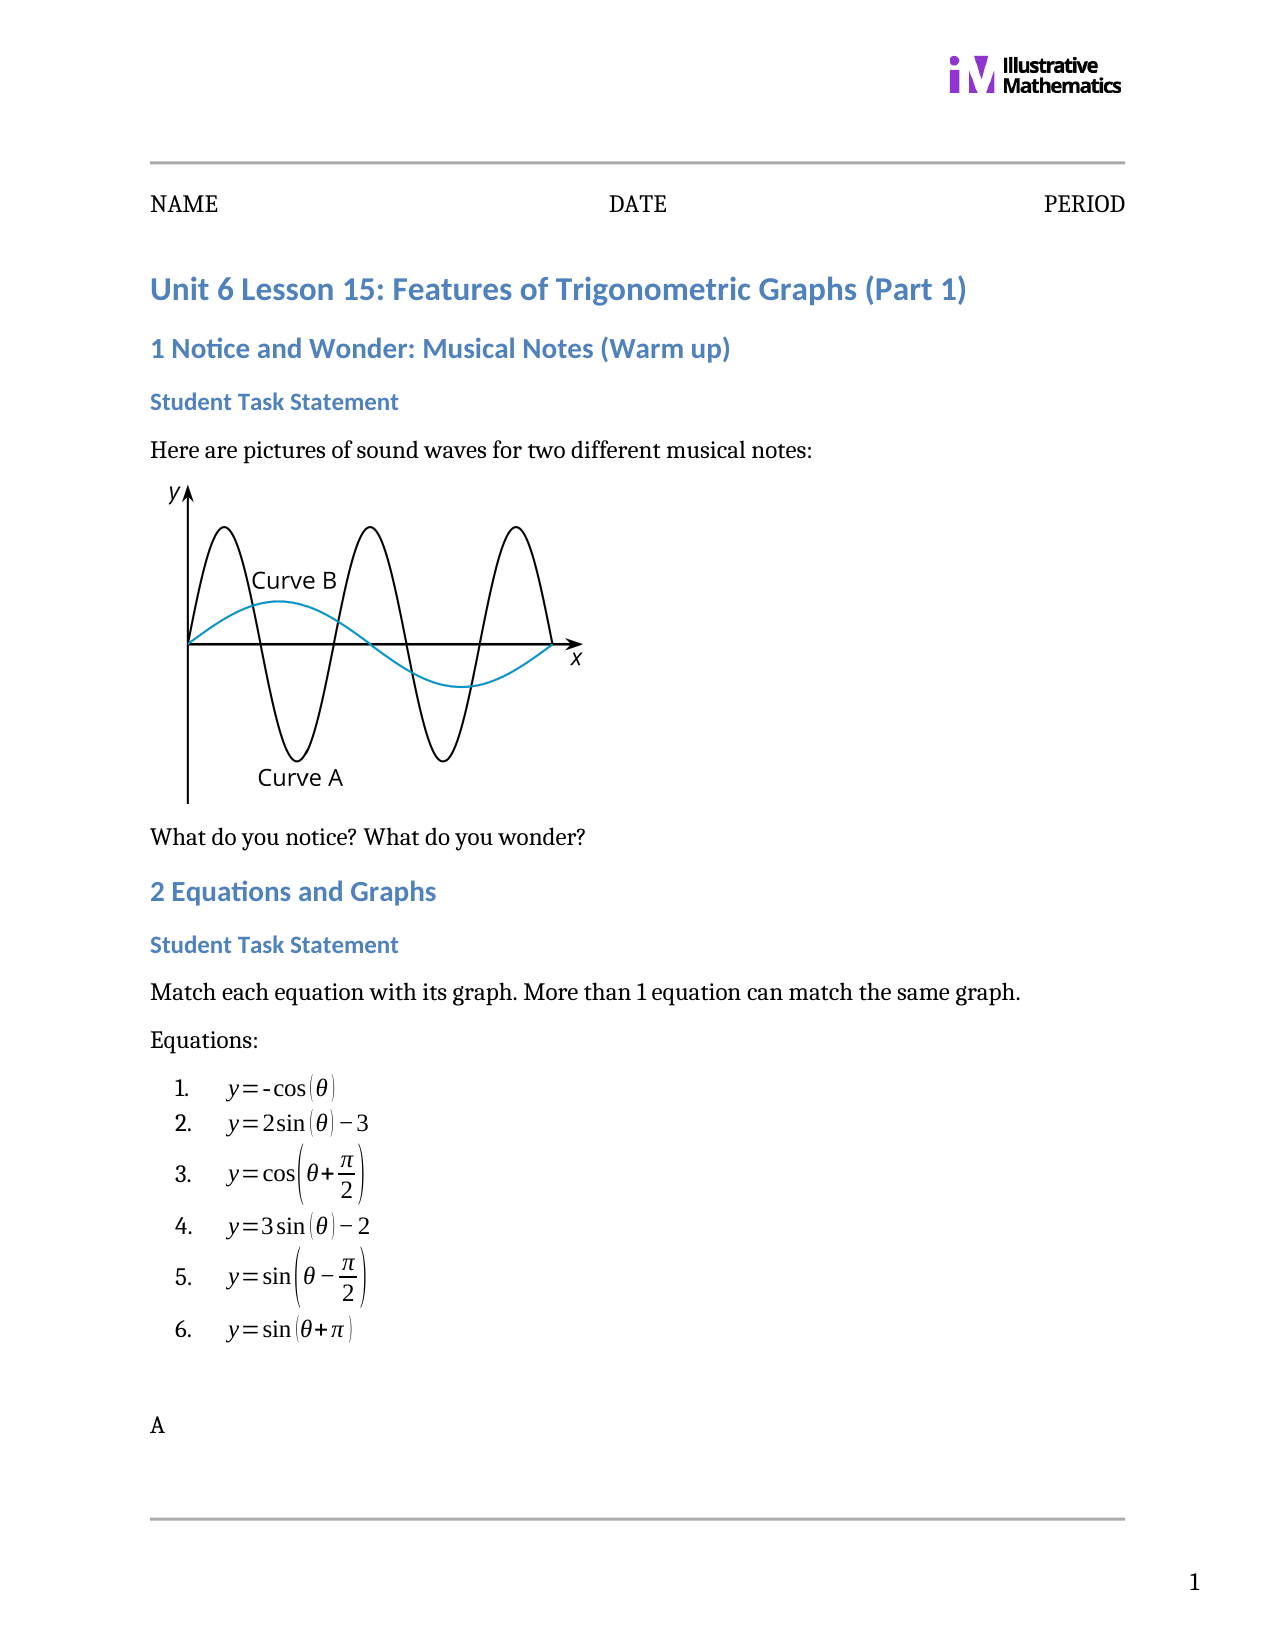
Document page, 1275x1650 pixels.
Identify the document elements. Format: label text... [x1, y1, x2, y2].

text Equations: [150, 1026, 1125, 1054]
subtitle Unit 6 Lesson 15: Features of Trigonometric Graphs (Part 1) [150, 268, 1125, 309]
text What do you notice? What do you wonder? [150, 823, 1125, 852]
subtitle Student Task Statement [150, 929, 1125, 959]
text A [150, 1411, 1125, 1439]
picture [949, 55, 1121, 93]
subtitle 2 Equations and Graphs [150, 873, 1125, 908]
subtitle 1 Notice and Wonder: Musical Notes (Warm up) [150, 330, 1125, 366]
text Match each equation with its graph. More than 1 equation can match the same graph. [150, 978, 1125, 1007]
subtitle Student Task Statement [150, 386, 1125, 417]
text Here are pictures of sound waves for two different musical notes: [150, 436, 1125, 464]
picture [168, 483, 584, 805]
